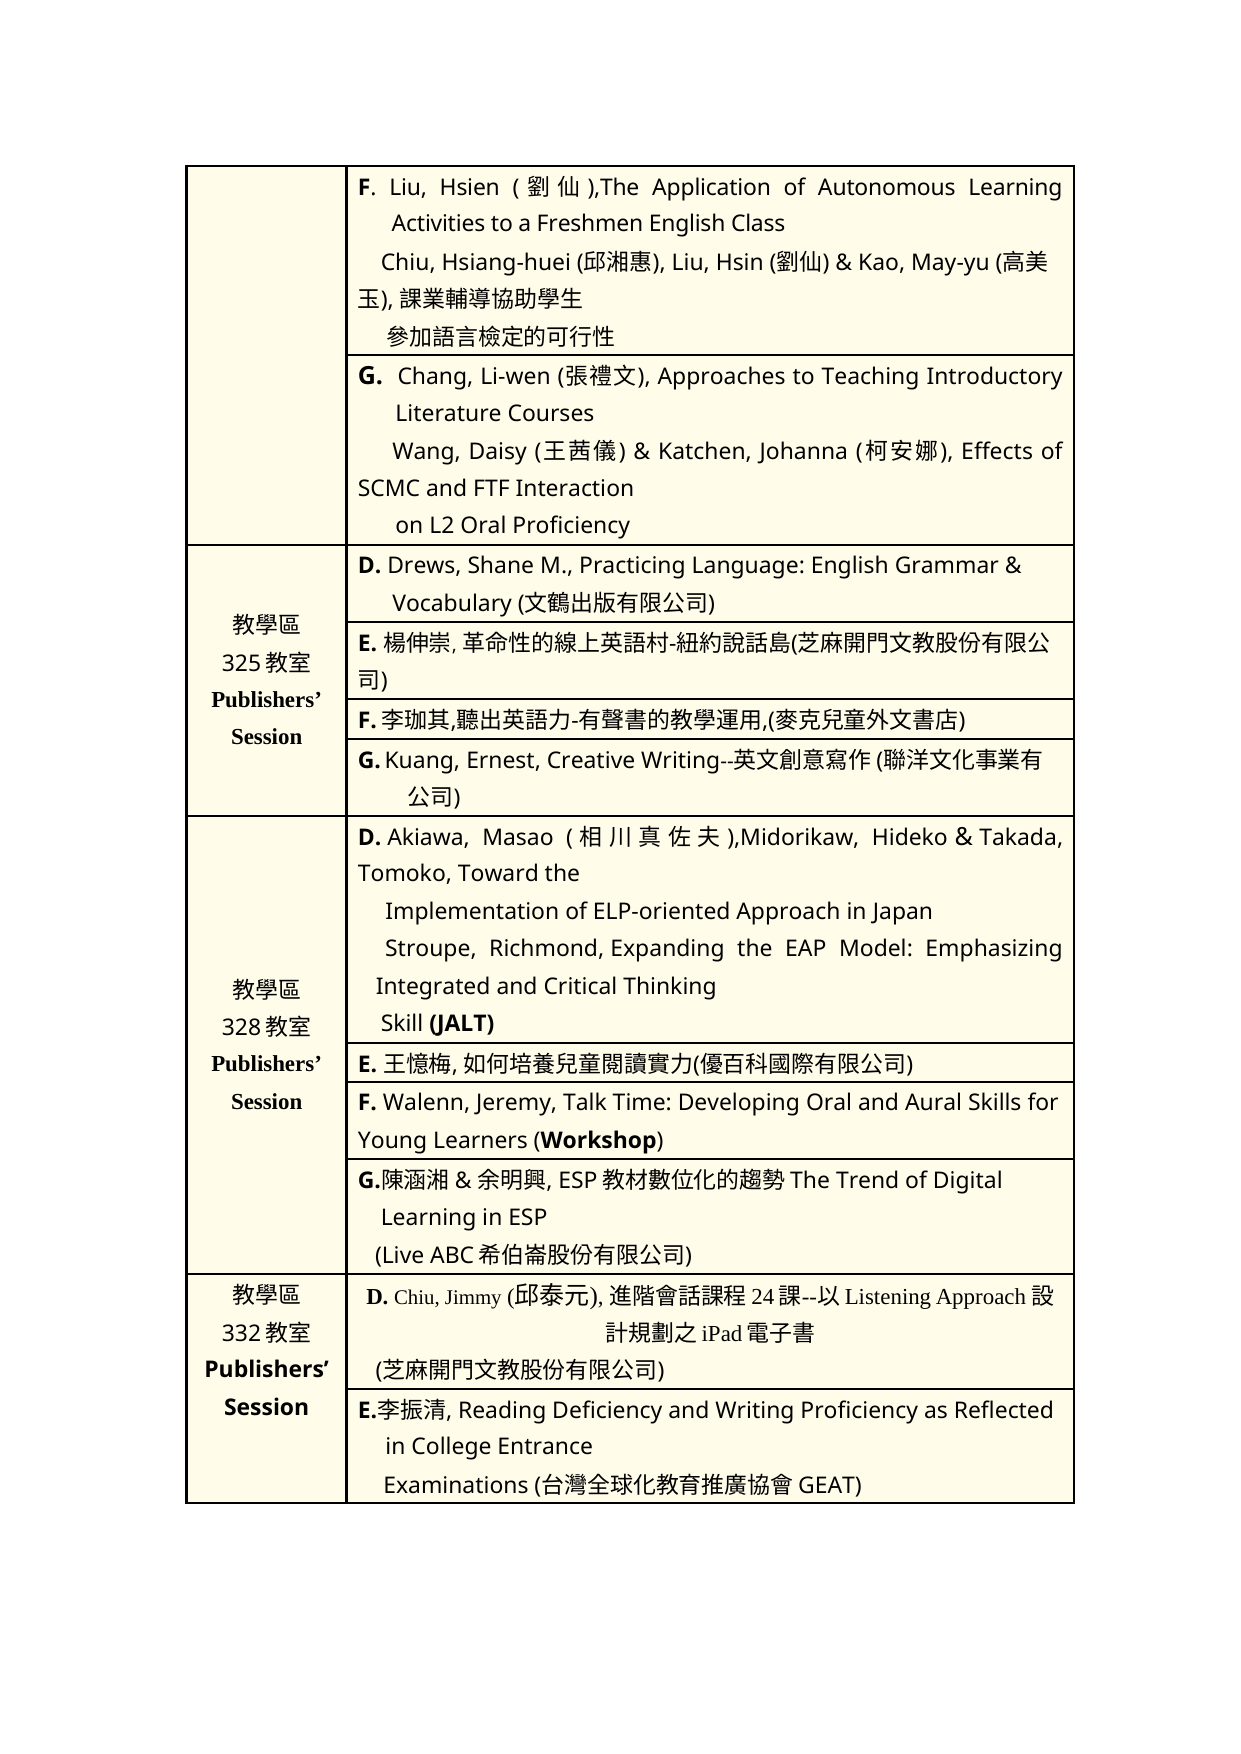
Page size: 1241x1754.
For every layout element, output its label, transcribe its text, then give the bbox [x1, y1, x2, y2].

table_cell F. Liu, Hsien (劉仙),The Application of Autonomous Learning Activities to a Freshmen English Class Chiu, Hsiang-huei (邱湘惠), Liu, Hsin (劉仙) & Kao, May-yu (高美玉), 課業輔導協助學生 參加語言檢定的可行性 [348, 167, 1073, 354]
table_cell 教學區 332教室 Publishers’ Session [188, 1275, 345, 1502]
table_cell G. Chang, Li-wen (張禮文), Approaches to Teaching Introductory Literature Courses Wang, Daisy (王茜儀) & Katchen, Johanna (柯安娜), Effects of SCMC and FTF Interaction on L2 Oral Proficiency [348, 356, 1073, 544]
table_cell 教學區 328教室 Publishers’ Session [188, 817, 345, 1273]
table_cell D. Akiawa, Masao (相川真佐夫),Midorikaw, Hideko & Takada, Tomoko, Toward the Implementation of ELP-oriented Approach in Japan Stroupe, Richmond, Expanding the EAP Model: Emphasizing Integrated and Critical Thinking Skill (JALT) [348, 817, 1073, 1042]
table_cell D. Chiu, Jimmy (邱泰元), 進階會話課程24課--以Listening Approach 設計規劃之iPad電子書 (芝麻開門文教股份有限公司) [348, 1275, 1073, 1387]
table_cell F. 李珈其,聽出英語力-有聲書的教學運用,(麥克兒童外文書店) [348, 700, 1073, 737]
table_cell 教學區 325教室 Publishers’ Session [188, 546, 345, 814]
table_cell G.陳涵湘 & 余明興, ESP教材數位化的趨勢The Trend of Digital Learning in ESP (Live ABC希伯崙股份有限公司) [348, 1160, 1073, 1273]
table_cell E.李振清, Reading Deficiency and Writing Proficiency as Reflected in College Entrance Examinations (台灣全球化教育推廣協會GEAT) [348, 1390, 1073, 1502]
table_cell E. 楊伸崇, 革命性的線上英語村-紐約說話島(芝麻開門文教股份有限公司) [348, 623, 1073, 698]
table_cell E. 王憶梅, 如何培養兒童閱讀實力(優百科國際有限公司) [348, 1044, 1073, 1081]
table_cell D. Drews, Shane M., Practicing Language: English Grammar & Vocabulary (文鶴出版有限公司) [348, 546, 1073, 621]
table_cell F. Walenn, Jeremy, Talk Time: Developing Oral and Aural Skills for Young Learners (Workshop) [348, 1083, 1073, 1158]
table_cell G. Kuang, Ernest, Creative Writing--英文創意寫作 (聯洋文化事業有公司) [348, 740, 1073, 814]
